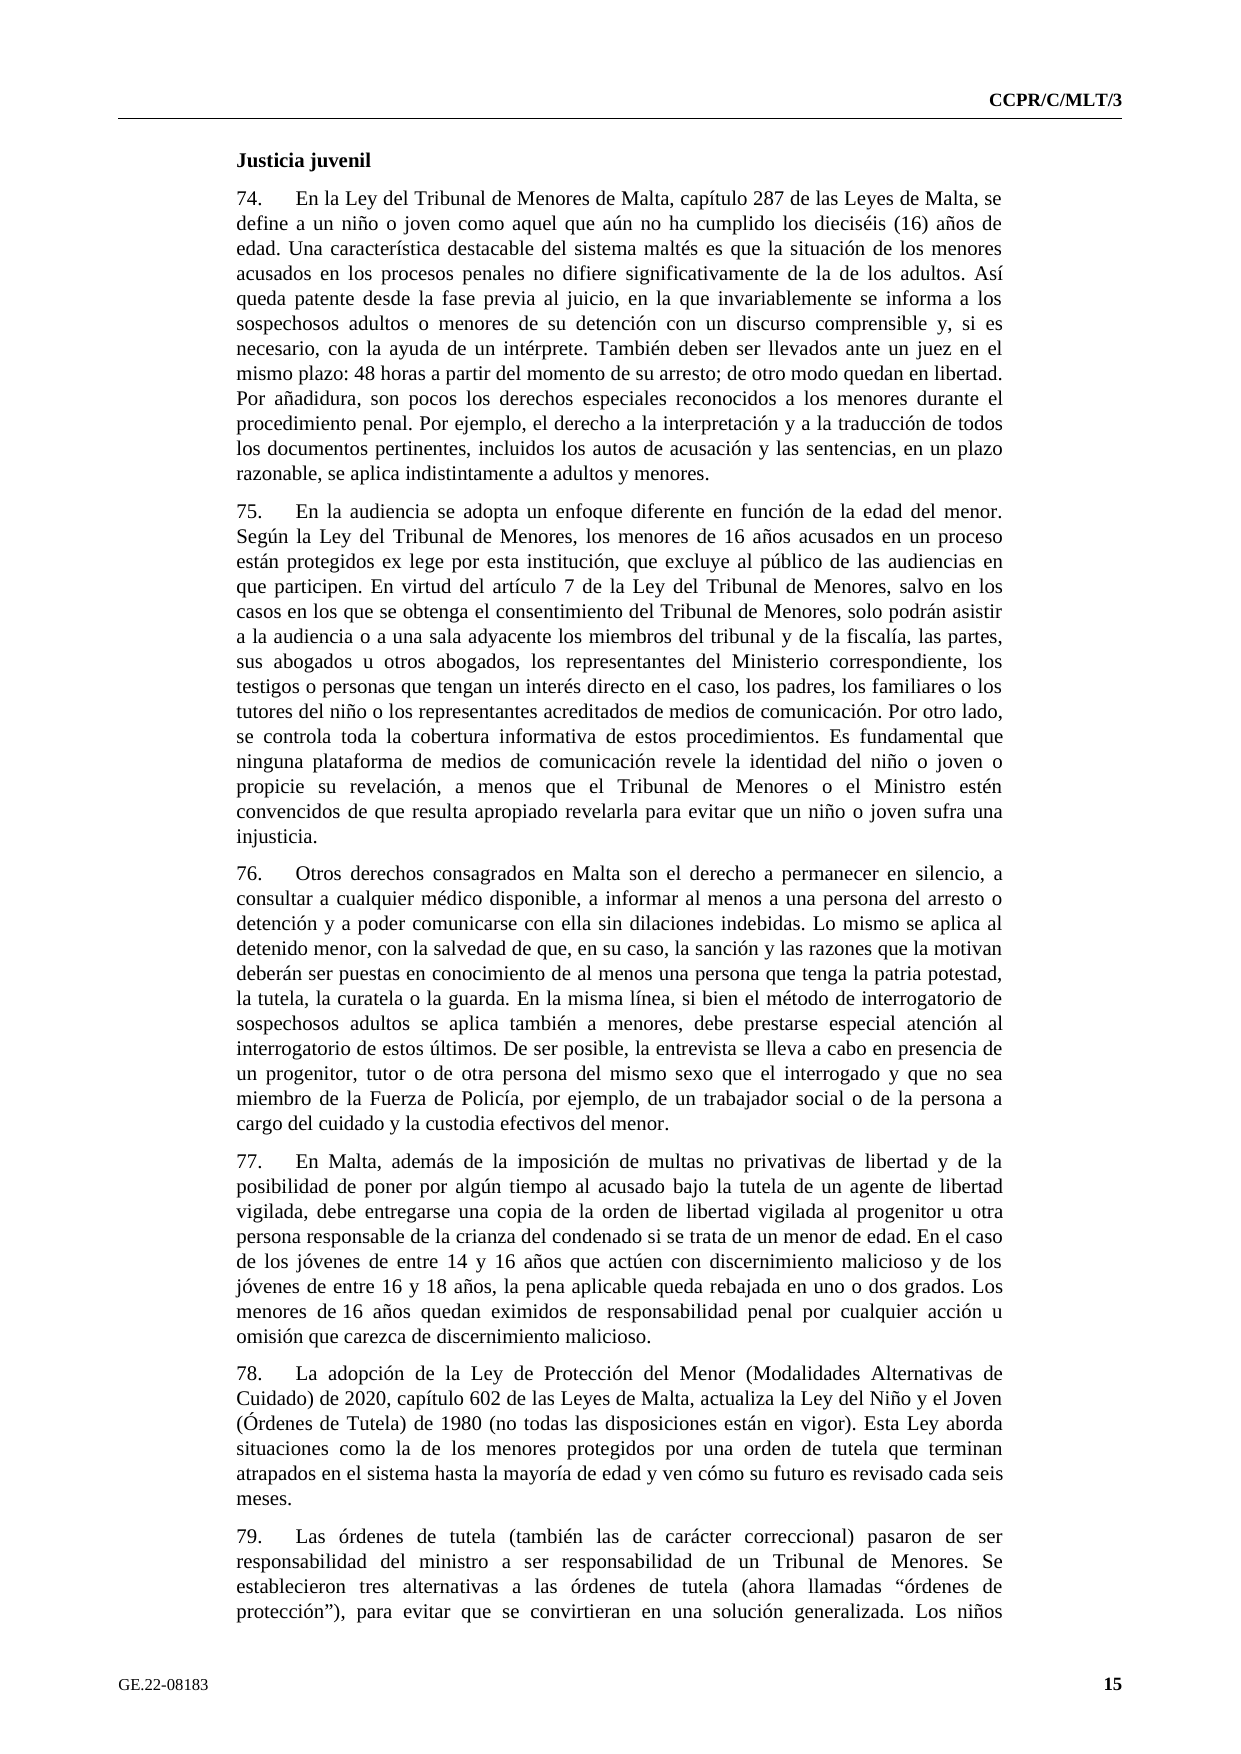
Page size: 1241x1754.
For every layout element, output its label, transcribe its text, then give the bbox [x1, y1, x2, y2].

text 76. Otros derechos consagrados en Malta son el derecho a permanecer en silencio, a consultar a cualquier médico disponible, a informar al menos a una persona del arresto o detención y a poder comunicarse con ella sin dilaciones indebidas. Lo mismo se aplica al detenido menor, con la salvedad de que, en su caso, la sanción y las razones que la motivan deberán ser puestas en conocimiento de al menos una persona que tenga la patria potestad, la tutela, la curatela o la guarda. En la misma línea, si bien el método de interrogatorio de sospechosos adultos se aplica también a menores, debe prestarse especial atención al interrogatorio de estos últimos. De ser posible, la entrevista se lleva a cabo en presencia de un progenitor, tutor o de otra persona del mismo sexo que el interrogado y que no sea miembro de la Fuerza de Policía, por ejemplo, de un trabajador social o de la persona a cargo del cuidado y la custodia efectivos del menor. [236, 860, 1004, 1135]
text 77. En Malta, además de la imposición de multas no privativas de libertad y de la posibilidad de poner por algún tiempo al acusado bajo la tutela de un agente de libertad vigilada, debe entregarse una copia de la orden de libertad vigilada al progenitor u otra persona responsable de la crianza del condenado si se trata de un menor de edad. En el caso de los jóvenes de entre 14 y 16 años que actúen con discernimiento malicioso y de los jóvenes de entre 16 y 18 años, la pena aplicable queda rebajada en uno o dos grados. Los menores de 16 años quedan eximidos de responsabilidad penal por cualquier acción u omisión que carezca de discernimiento malicioso. [236, 1148, 1004, 1348]
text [236, 1523, 1004, 1623]
text 75. En la audiencia se adopta un enfoque diferente en función de la edad del menor. Según la Ley del Tribunal de Menores, los menores de 16 años acusados en un proceso están protegidos ex lege por esta institución, que excluye al público de las audiencias en que participen. En virtud del artículo 7 de la Ley del Tribunal de Menores, salvo en los casos en los que se obtenga el consentimiento del Tribunal de Menores, solo podrán asistir a la audiencia o a una sala adyacente los miembros del tribunal y de la fiscalía, las partes, sus abogados u otros abogados, los representantes del Ministerio correspondiente, los testigos o personas que tengan un interés directo en el caso, los padres, los familiares o los tutores del niño o los representantes acreditados de medios de comunicación. Por otro lado, se controla toda la cobertura informativa de estos procedimientos. Es fundamental que ninguna plataforma de medios de comunicación revele la identidad del niño o joven o propicie su revelación, a menos que el Tribunal de Menores o el Ministro estén convencidos de que resulta apropiado revelarla para evitar que un niño o joven sufra una injusticia. [236, 498, 1004, 848]
text 74. En la Ley del Tribunal de Menores de Malta, capítulo 287 de las Leyes de Malta, se define a un niño o joven como aquel que aún no ha cumplido los dieciséis (16) años de edad. Una característica destacable del sistema maltés es que la situación de los menores acusados en los procesos penales no difiere significativamente de la de los adultos. Así queda patente desde la fase previa al juicio, en la que invariablemente se informa a los sospechosos adultos o menores de su detención con un discurso comprensible y, si es necesario, con la ayuda de un intérprete. También deben ser llevados ante un juez en el mismo plazo: 48 horas a partir del momento de su arresto; de otro modo quedan en libertad. Por añadidura, son pocos los derechos especiales reconocidos a los menores durante el procedimiento penal. Por ejemplo, el derecho a la interpretación y a la traducción de todos los documentos pertinentes, incluidos los autos de acusación y las sentencias, en un plazo razonable, se aplica indistintamente a adultos y menores. [236, 185, 1004, 485]
text 78. La adopción de la Ley de Protección del Menor (Modalidades Alternativas de Cuidado) de 2020, capítulo 602 de las Leyes de Malta, actualiza la Ley del Niño y el Joven (Órdenes de Tutela) de 1980 (no todas las disposiciones están en vigor). Esta Ley aborda situaciones como la de los menores protegidos por una orden de tutela que terminan atrapados en el sistema hasta la mayoría de edad y ven cómo su futuro es revisado cada seis meses. [236, 1360, 1004, 1510]
text Justicia juvenil [118, 148, 1004, 173]
